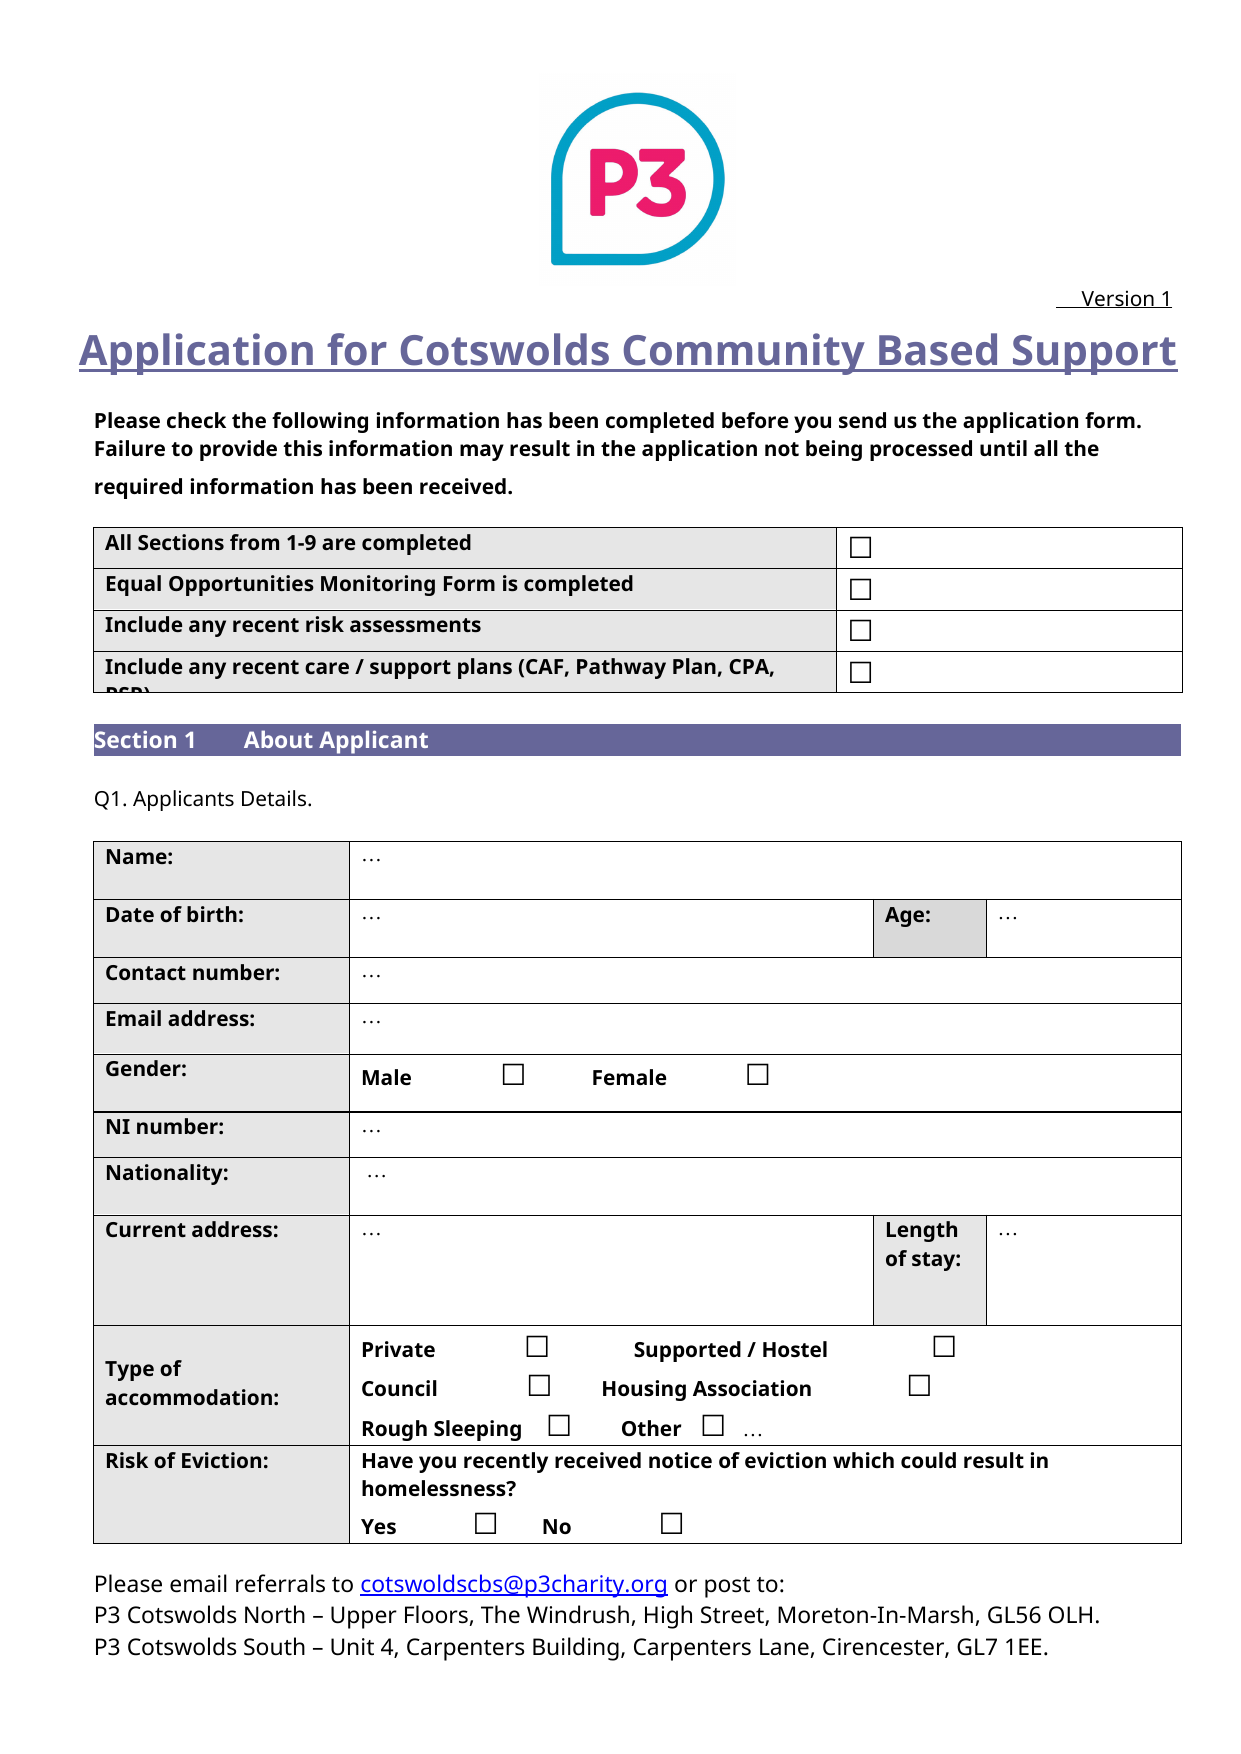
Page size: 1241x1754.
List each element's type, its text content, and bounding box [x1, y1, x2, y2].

table_cell Risk of Eviction: [94, 1446, 349, 1543]
text Please check the following information has been completed before you send us the application form. Failure to provide this information may result in the application not being processed until all the required information has been received. [94, 406, 1181, 503]
table_cell Equal Opportunities Monitoring Form is completed [94, 569, 836, 609]
table_cell [350, 1004, 1181, 1053]
picture [538, 73, 737, 286]
table_header Name: [94, 842, 349, 899]
table_cell Contact number: [94, 958, 349, 1003]
table_cell Gender: [94, 1055, 349, 1111]
table_cell Date of birth: [94, 900, 349, 957]
table_cell Current address: [94, 1216, 349, 1325]
table_header [350, 842, 1181, 899]
table_header [837, 528, 1182, 568]
table_cell [837, 611, 1182, 651]
table_cell Male Female [350, 1055, 1181, 1111]
table_cell Length of stay: [874, 1216, 986, 1325]
table_cell Include any recent risk assessments [94, 611, 836, 651]
text Q1. Applicants Details. [94, 784, 1181, 813]
table_cell Nationality: [94, 1158, 349, 1214]
table_header All Sections from 1-9 are completed [94, 528, 836, 568]
table_cell [350, 1216, 873, 1325]
table_cell [987, 1216, 1181, 1325]
table_cell [350, 1158, 1181, 1214]
table_cell Private Supported / Hostel Council Housing Association Rough Sleeping Other [350, 1326, 1181, 1445]
table_cell Email address: [94, 1004, 349, 1053]
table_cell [350, 1446, 1181, 1543]
table_cell [350, 900, 873, 957]
table_cell [350, 1113, 1181, 1157]
table_cell [350, 958, 1181, 1003]
table_cell [987, 900, 1181, 957]
table_cell Age: [874, 900, 986, 957]
text Application for Cotswolds Community Based Support [75, 321, 1181, 378]
table_cell Type of accommodation: [94, 1326, 349, 1445]
table_cell [837, 569, 1182, 609]
table_cell NI number: [94, 1113, 349, 1157]
table_cell Include any recent care / support plans (CAF, Pathway Plan, CPA, PSR) [94, 652, 836, 692]
text Section 1 About Applicant [94, 724, 1181, 756]
table_cell [837, 652, 1182, 692]
